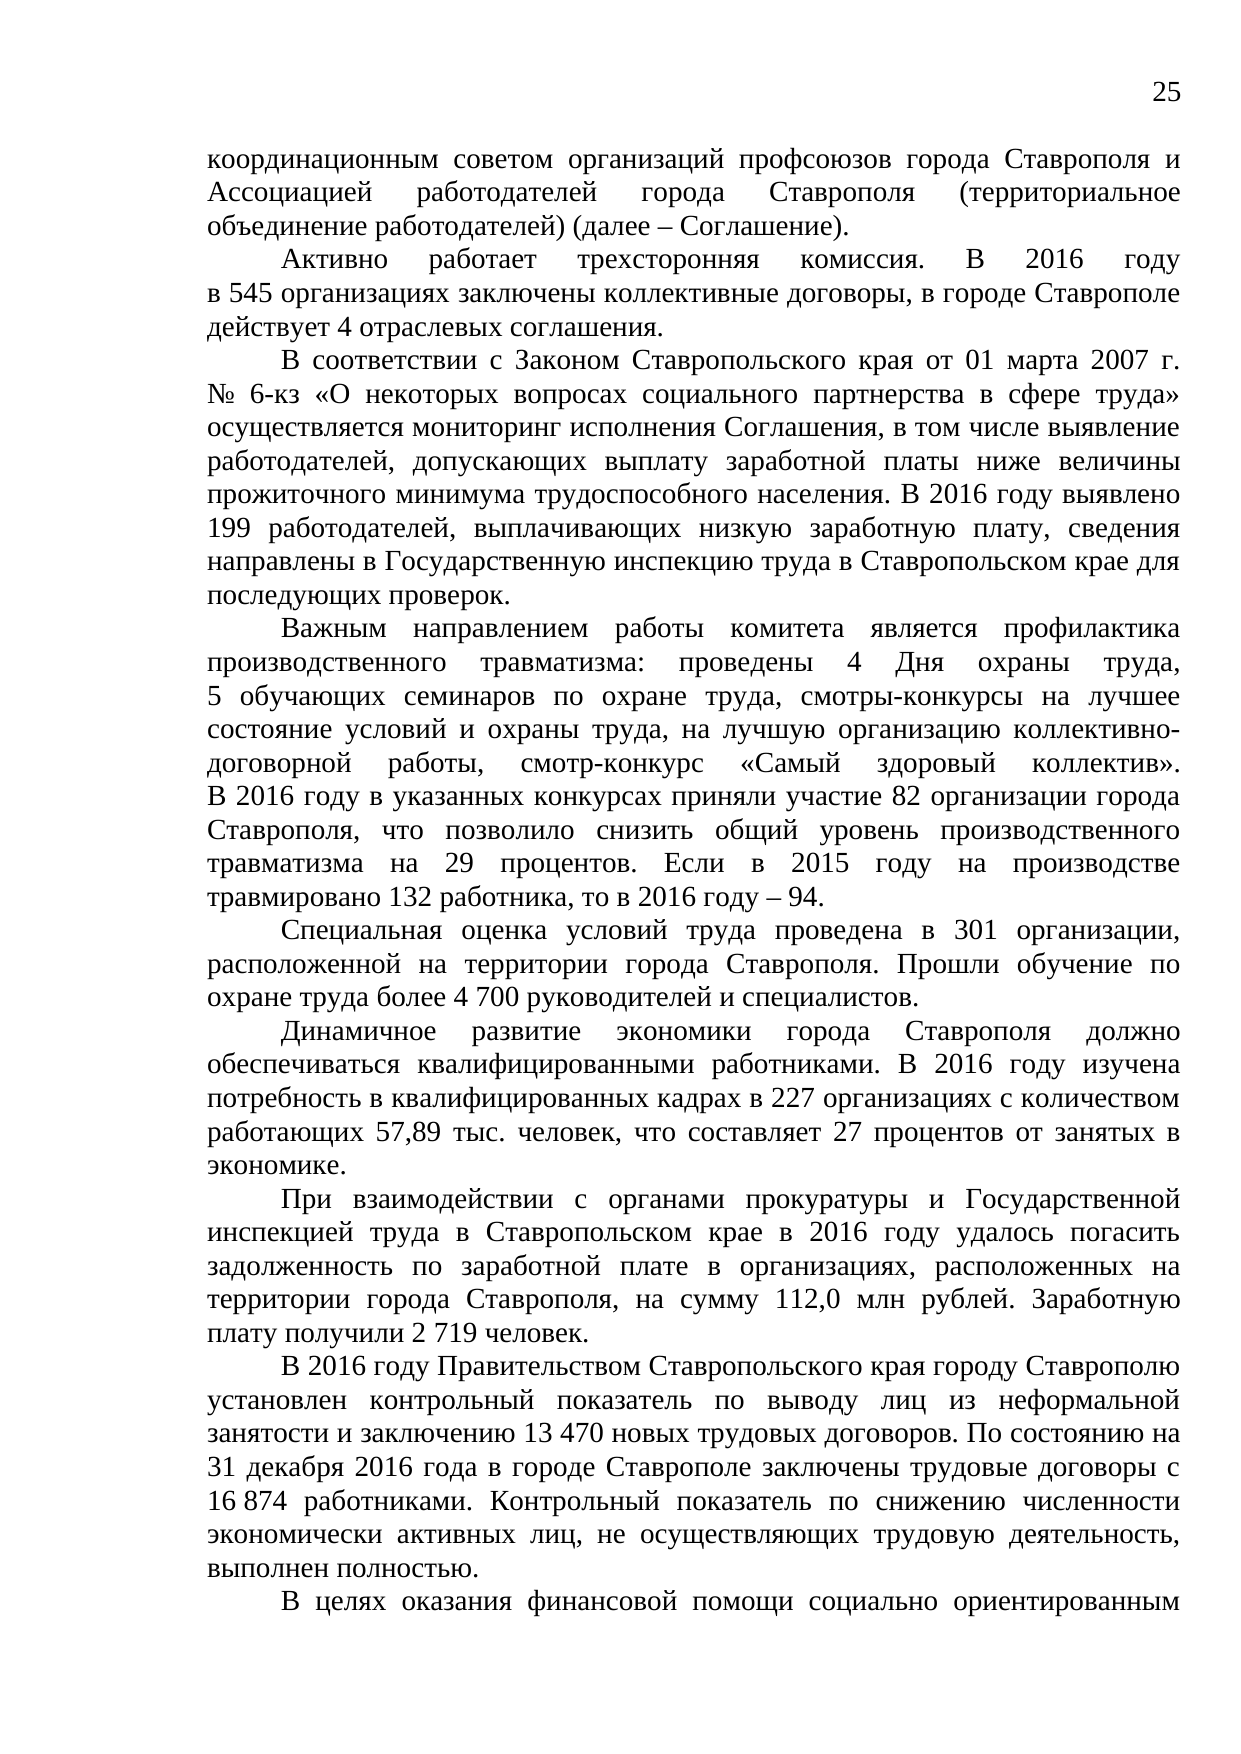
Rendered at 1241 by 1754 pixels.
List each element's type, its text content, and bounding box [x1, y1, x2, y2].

text Активно работает трехсторонняя комиссия. В 2016 году в 545 организациях заключены коллективные договоры, в городе Ставрополе действует 4 отраслевых соглашения. [207, 242, 1181, 342]
text В соответствии с Законом Ставропольского края от 01 марта 2007 г. № 6-кз «О некоторых вопросах социального партнерства в сфере труда» осуществляется мониторинг исполнения Соглашения, в том числе выявление работодателей, допускающих выплату заработной платы ниже величины прожиточного минимума трудоспособного населения. В 2016 году выявлено 199 работодателей, выплачивающих низкую заработную плату, сведения направлены в Государственную инспекцию труда в Ставропольском крае для последующих проверок. [207, 342, 1181, 611]
text Динамичное развитие экономики города Ставрополя должно обеспечиваться квалифицированными работниками. В 2016 году изучена потребность в квалифицированных кадрах в 227 организациях с количеством работающих 57,89 тыс. человек, что составляет 27 процентов от занятых в экономике. [207, 1013, 1181, 1181]
text Важным направлением работы комитета является профилактика производственного травматизма: проведены 4 Дня охраны труда, 5 обучающих семинаров по охране труда, смотры-конкурсы на лучшее состояние условий и охраны труда, на лучшую организацию коллективно-договорной работы, смотр-конкурс «Самый здоровый коллектив». В 2016 году в указанных конкурсах приняли участие 82 организации города Ставрополя, что позволило снизить общий уровень производственного травматизма на 29 процентов. Если в 2015 году на производстве травмировано 132 работника, то в 2016 году – 94. [207, 611, 1181, 912]
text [207, 141, 1181, 242]
text Специальная оценка условий труда проведена в 301 организации, расположенной на территории города Ставрополя. Прошли обучение по охране труда более 4 700 руководителей и специалистов. [207, 912, 1181, 1013]
text В 2016 году Правительством Ставропольского края городу Ставрополю установлен контрольный показатель по выводу лиц из неформальной занятости и заключению 13 470 новых трудовых договоров. По состоянию на 31 декабря 2016 года в городе Ставрополе заключены трудовые договоры с 16 874 работниками. Контрольный показатель по снижению численности экономически активных лиц, не осуществляющих трудовую деятельность, выполнен полностью. [207, 1348, 1181, 1583]
text При взаимодействии с органами прокуратуры и Государственной инспекцией труда в Ставропольском крае в 2016 году удалось погасить задолженность по заработной плате в организациях, расположенных на территории города Ставрополя, на сумму 112,0 млн рублей. Заработную плату получили 2 719 человек. [207, 1181, 1181, 1348]
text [207, 1583, 1181, 1617]
